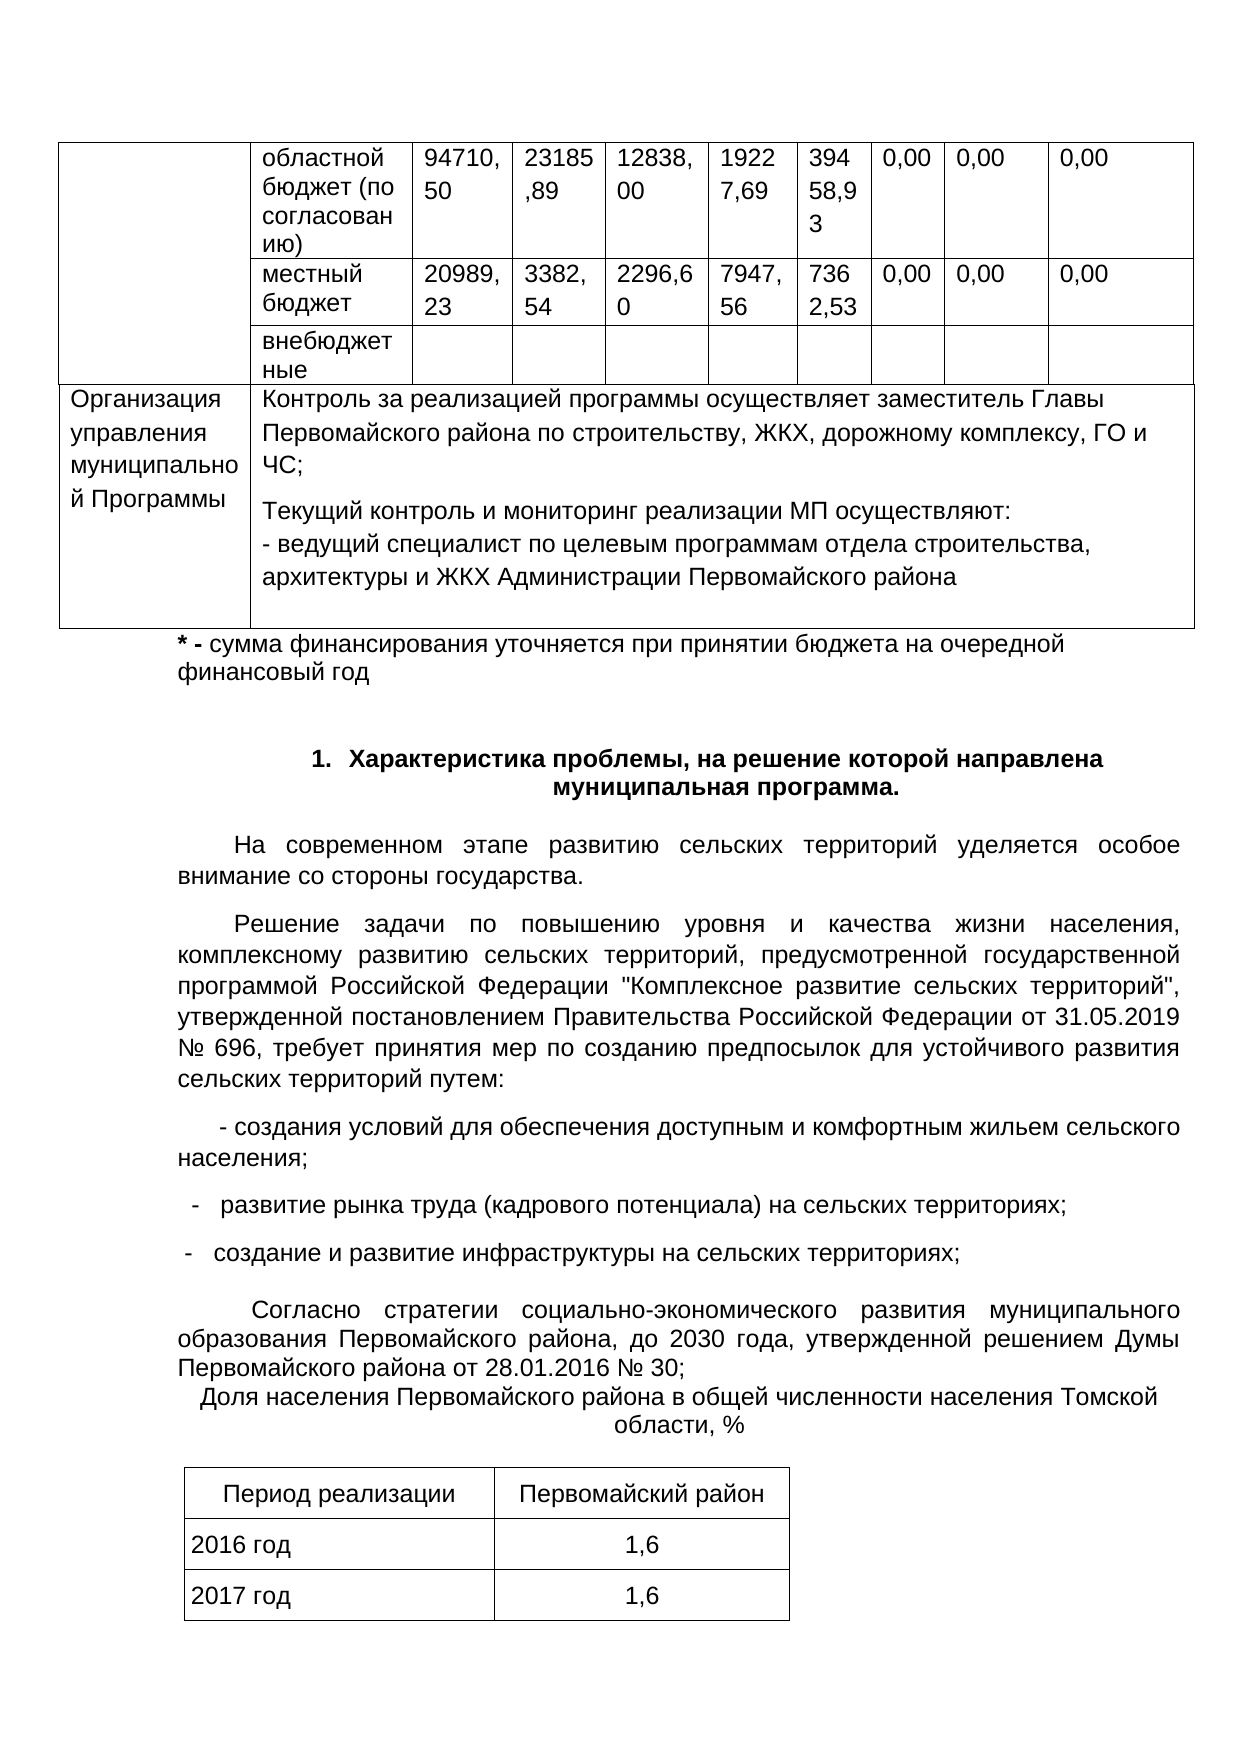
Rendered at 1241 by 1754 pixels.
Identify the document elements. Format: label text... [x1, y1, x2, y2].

table_cell 3382,54 [513, 259, 605, 325]
table_cell 23185,89 [513, 143, 605, 258]
table_cell 0,00 [872, 259, 944, 325]
table_cell областной бюджет (по согласованию) [251, 143, 412, 258]
table_cell 0,00 [1049, 259, 1193, 325]
table_cell Контроль за реализацией программы осуществляет заместитель Главы Первомайского района по строительству, ЖКХ, дорожному комплексу, ГО и ЧС; Текущий контроль и мониторинг реализации МП осуществляют: - ведущий специалист по целевым программам отдела строительства, архитектуры и ЖКХ Администрации Первомайского района [251, 385, 1194, 628]
text Решение задачи по повышению уровня и качества жизни населения, комплексному развитию сельских территорий, предусмотренной государственной программой Российской Федерации "Комплексное развитие сельских территорий", утвержденной постановлением Правительства Российской Федерации от 31.05.2019 № 696, требует принятия мер по созданию предпосылок для устойчивого развития сельских территорий путем: [177, 909, 1181, 1093]
table_cell 7947,56 [709, 259, 797, 325]
table_cell 19227,69 [709, 143, 797, 258]
table_cell [798, 326, 871, 383]
table_cell 2016 год [185, 1519, 494, 1569]
table_cell 7362,53 [798, 259, 871, 325]
table_cell [606, 326, 708, 383]
table_cell 0,00 [1049, 143, 1193, 258]
table_cell [945, 326, 1048, 383]
text На современном этапе развитию сельских территорий уделяется особое внимание со стороны государства. [177, 830, 1181, 890]
text Доля населения Первомайского района в общей численности населения Томской области, % [177, 1382, 1181, 1439]
table_cell [709, 326, 797, 383]
table_cell 39458,93 [798, 143, 871, 258]
text - создание и развитие инфраструктуры на сельских территориях; [177, 1238, 1181, 1267]
text * - сумма финансирования уточняется при принятии бюджета на очередной финансовый год [177, 629, 1181, 686]
table_cell 94710,50 [413, 143, 512, 258]
text - создания условий для обеспечения доступным и комфортным жильем сельского населения; [177, 1112, 1181, 1171]
table_cell 12838,00 [606, 143, 708, 258]
table_cell [513, 326, 605, 383]
table_cell местный бюджет [251, 259, 412, 325]
table_cell внебюджетные [251, 326, 412, 383]
table_cell 20989,23 [413, 259, 512, 325]
table_cell 2017 год [185, 1570, 494, 1620]
text - развитие рынка труда (кадрового потенциала) на сельских территориях; [177, 1190, 1181, 1219]
table_cell [59, 143, 250, 383]
table_cell [872, 326, 944, 383]
table_cell 1,6 [495, 1570, 789, 1620]
text Согласно стратегии социально-экономического развития муниципального образования Первомайского района, до 2030 года, утвержденной решением Думы Первомайского района от 28.01.2016 № 30; [177, 1296, 1181, 1382]
table_header Первомайский район [495, 1468, 789, 1518]
table_cell 0,00 [872, 143, 944, 258]
table_cell 0,00 [945, 143, 1048, 258]
table_cell [413, 326, 512, 383]
table_cell 0,00 [945, 259, 1048, 325]
table_header Период реализации [185, 1468, 494, 1518]
table_cell 1,6 [495, 1519, 789, 1569]
list Характеристика проблемы, на решение которой направлена муниципальная программа. [233, 744, 1181, 801]
table_cell Организация управления муниципальной Программы [60, 385, 250, 628]
table_cell [1049, 326, 1193, 383]
table_cell 2296,60 [606, 259, 708, 325]
